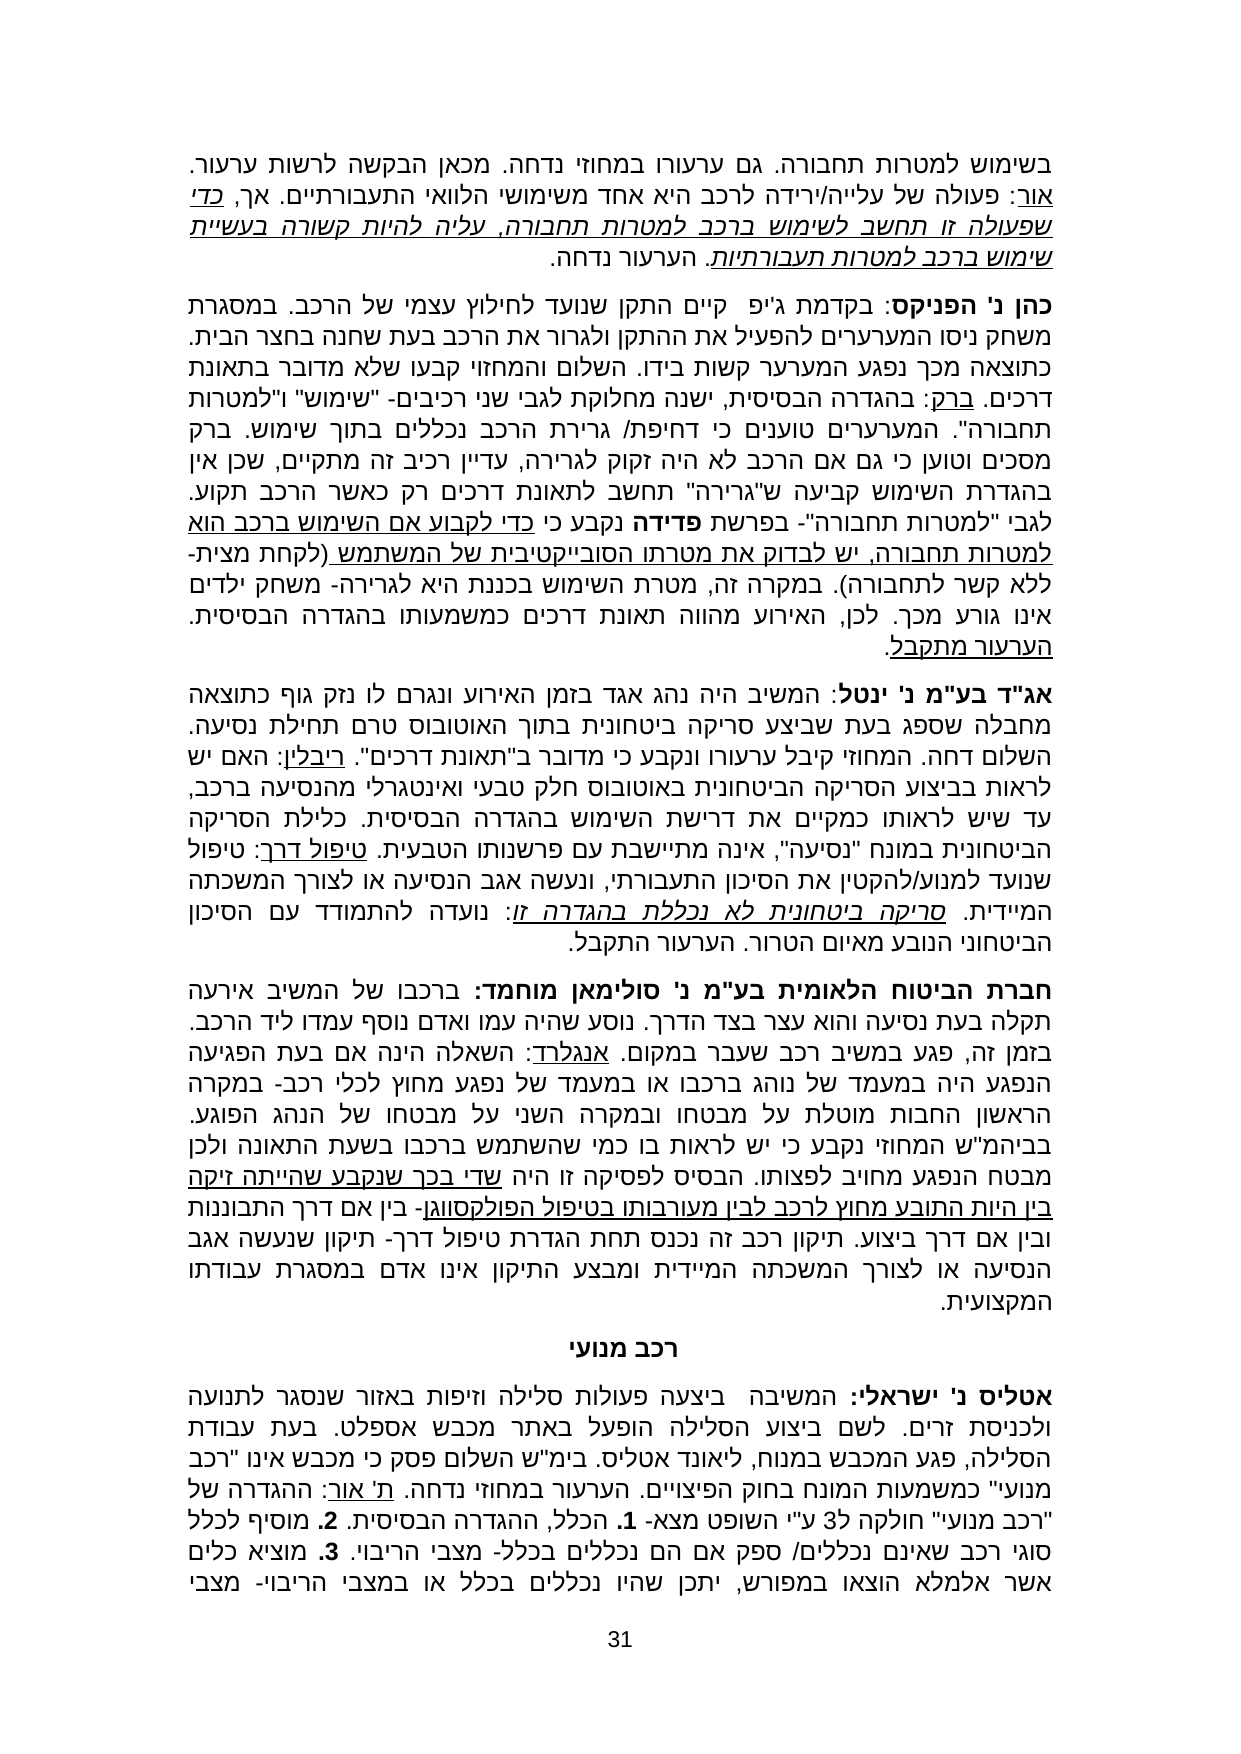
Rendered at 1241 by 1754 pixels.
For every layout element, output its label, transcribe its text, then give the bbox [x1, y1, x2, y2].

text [187, 150, 1053, 272]
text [187, 1382, 1053, 1597]
text רכב מנועי [187, 1334, 1053, 1363]
text אג"ד בע"מ נ' ינטל: המשיב היה נהג אגד בזמן האירוע ונגרם לו נזק גוף כתוצאה מחבלה שספג בעת שביצע סריקה ביטחונית בתוך האוטובוס טרם תחילת נסיעה.השלום דחה. המחוזי קיבל ערעורו ונקבע כי מדובר ב"תאונת דרכים". ריבלין: האם יש לראות בביצוע הסריקה הביטחונית באוטובוס חלק טבעי ואינטגרלי מהנסיעה ברכב, עד שיש לראותו כמקיים את דרישת השימוש בהגדרה הבסיסית. כלילת הסריקה הביטחונית במונח "נסיעה", אינה מתיישבת עם פרשנותו הטבעית. טיפול דרך: טיפול שנועד למנוע/להקטין את הסיכון התעבורתי, ונעשה אגב הנסיעה או לצורך המשכתה המיידית. סריקה ביטחונית לא נכללת בהגדרה זו: נועדה להתמודד עם הסיכון הביטחוני הנובע מאיום הטרור. הערעור התקבל. [187, 680, 1053, 957]
text חברת הביטוח הלאומית בע"מ נ' סולימאן מוחמד: ברכבו של המשיב אירעה תקלה בעת נסיעה והוא עצר בצד הדרך. נוסע שהיה עמו ואדם נוסף עמדו ליד הרכב. בזמן זה, פגע במשיב רכב שעבר במקום. אנגלרד: השאלה הינה אם בעת הפגיעה הנפגע היה במעמד של נוהג ברכבו או במעמד של נפגע מחוץ לכלי רכב- במקרה הראשון החבות מוטלת על מבטחו ובמקרה השני על מבטחו של הנהג הפוגע. בביהמ"ש המחוזי נקבע כי יש לראות בו כמי שהשתמש ברכבו בשעת התאונה ולכן מבטח הנפגע מחויב לפצותו. הבסיס לפסיקה זו היה שדי בכך שנקבע שהייתה זיקה בין היות התובע מחוץ לרכב לבין מעורבותו בטיפול הפולקסווגן- בין אם דרך התבוננות ובין אם דרך ביצוע. תיקון רכב זה נכנס תחת הגדרת טיפול דרך- תיקון שנעשה אגב הנסיעה או לצורך המשכתה המיידית ומבצע התיקון אינו אדם במסגרת עבודתו המקצועית. [187, 976, 1053, 1315]
text כהן נ' הפניקס: בקדמת ג'יפ קיים התקן שנועד לחילוץ עצמי של הרכב. במסגרת משחק ניסו המערערים להפעיל את ההתקן ולגרור את הרכב בעת שחנה בחצר הבית. כתוצאה מכך נפגע המערער קשות בידו. השלום והמחזוי קבעו שלא מדובר בתאונת דרכים. ברק: בהגדרה הבסיסית, ישנה מחלוקת לגבי שני רכיבים- "שימוש" ו"למטרות תחבורה". המערערים טוענים כי דחיפת/ גרירת הרכב נכללים בתוך שימוש. ברק מסכים וטוען כי גם אם הרכב לא היה זקוק לגרירה, עדיין רכיב זה מתקיים, שכן אין בהגדרת השימוש קביעה ש"גרירה" תחשב לתאונת דרכים רק כאשר הרכב תקוע. לגבי "למטרות תחבורה"- בפרשת פדידה נקבע כי כדי לקבוע אם השימוש ברכב הוא למטרות תחבורה, יש לבדוק את מטרתו הסובייקטיבית של המשתמש (לקחת מצית- ללא קשר לתחבורה). במקרה זה, מטרת השימוש בכננת היא לגרירה- משחק ילדים אינו גורע מכך. לכן, האירוע מהווה תאונת דרכים כמשמעותו בהגדרה הבסיסית. הערעור מתקבל. [187, 291, 1053, 661]
